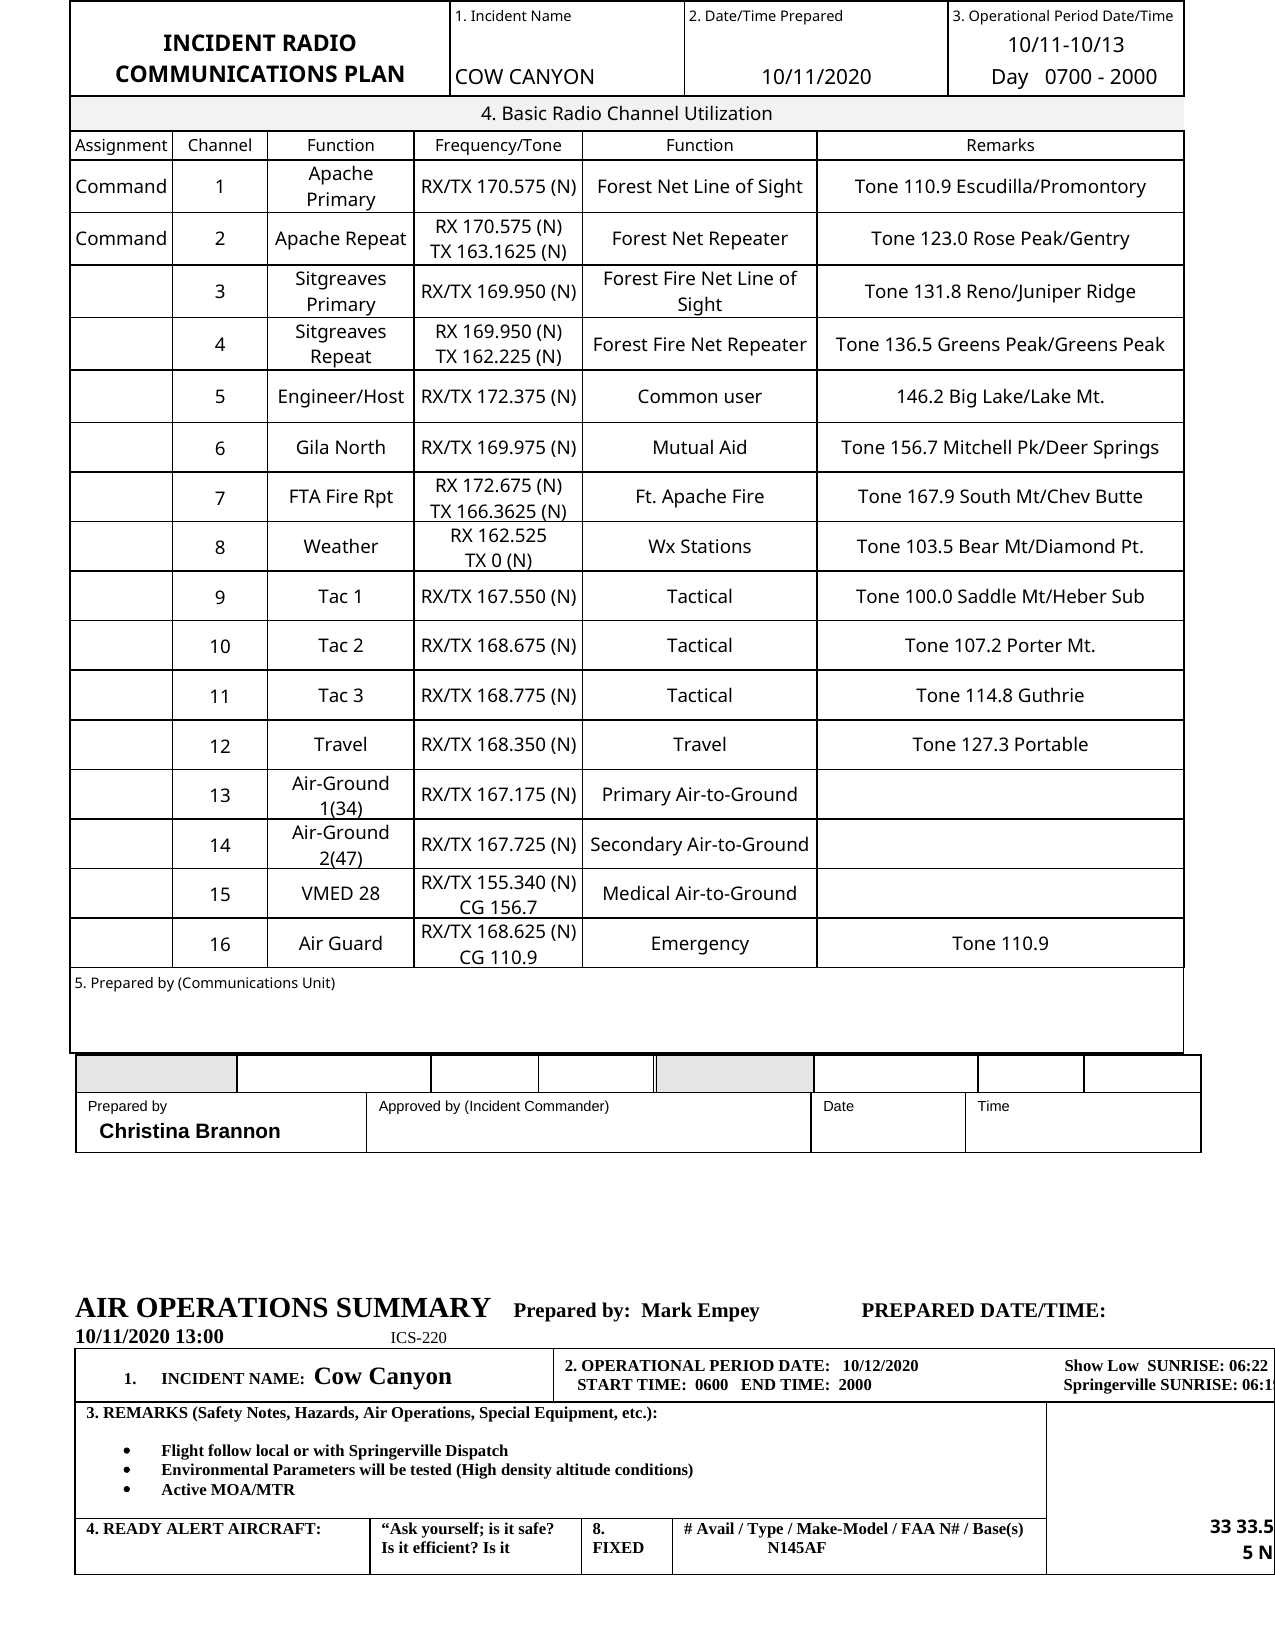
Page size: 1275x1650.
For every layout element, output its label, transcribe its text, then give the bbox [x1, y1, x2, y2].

table_cell Channel [173, 132, 267, 159]
table_cell 9 [173, 572, 267, 620]
table_cell [818, 820, 1183, 868]
table_header 3. Operational Period Date/Time 10/11-10/13 Day 0700 - 2000 [949, 2, 1183, 95]
table_cell Tac 3 [268, 671, 413, 719]
table_cell FTA Fire Rpt [268, 473, 413, 521]
table_cell [71, 621, 172, 669]
table_header 2. OPERATIONAL PERIOD DATE: 10/12/2020 Show Low SUNRISE: 06:22 SUNSET+30 : 18:17 START TIME: 0600 END TIME: 2000 Springerville SUNRISE: 06:19 SUNSET+30 : 18:14 [554, 1349, 1274, 1401]
table_cell [71, 572, 172, 620]
table_header INCIDENT NAME: Cow Canyon [76, 1349, 553, 1401]
table_cell Air-Ground 2(47) [268, 820, 413, 868]
table_cell 6 [173, 423, 267, 471]
table_cell Sitgreaves Repeat [268, 318, 413, 369]
table_cell Remarks [818, 132, 1183, 159]
table_cell Primary Air-to-Ground [583, 770, 816, 818]
table_cell Air Guard [268, 919, 413, 967]
table_cell Forest Fire Net Line of Sight [583, 266, 816, 317]
table_cell 5 [173, 371, 267, 421]
table_cell 1 [173, 161, 267, 211]
table_cell 5. Prepared by (Communications Unit) [71, 968, 1183, 1052]
table_cell Engineer/Host [268, 371, 413, 421]
table_cell Tone 100.0 Saddle Mt/Heber Sub [818, 572, 1183, 620]
table_cell 4. Basic Radio Channel Utilization [71, 97, 1184, 130]
table_header 2. Date/Time Prepared 10/11/2020 [685, 2, 947, 95]
table_cell [71, 671, 172, 719]
table_cell VMED 28 [268, 869, 413, 917]
table_cell RX/TX 155.340 (N) CG 156.7 [415, 869, 582, 917]
table_cell [71, 721, 172, 768]
table_cell RX/TX 169.975 (N) [415, 423, 582, 471]
table_cell [71, 371, 172, 421]
table_cell RX 170.575 (N) TX 163.1625 (N) [415, 213, 582, 264]
table_cell [71, 266, 172, 317]
table_cell Time [966, 1093, 1200, 1151]
table_cell [71, 423, 172, 471]
table_cell Tactical [583, 671, 816, 719]
table_cell Prepared by Christina Brannon [77, 1093, 366, 1151]
table_cell Common user [583, 371, 816, 421]
table_cell [1085, 1056, 1200, 1092]
table_cell RX/TX 167.175 (N) [415, 770, 582, 818]
table_cell Forest Net Line of Sight [583, 161, 816, 211]
table_cell 12 [173, 721, 267, 768]
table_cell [673, 1519, 1046, 1574]
table_cell Tone 110.9 Escudilla/Promontory [818, 161, 1183, 211]
table_cell Tone 110.9 [818, 919, 1183, 967]
table_cell Travel [268, 721, 413, 768]
table_cell Wx Stations [583, 522, 816, 570]
table_cell [539, 1056, 653, 1092]
table_cell Approved by (Incident Commander) [367, 1093, 810, 1151]
table_cell Tone 127.3 Portable [818, 721, 1183, 768]
table_cell [432, 1056, 538, 1092]
table_cell Tone 107.2 Porter Mt. [818, 621, 1183, 669]
table_cell 15 [173, 869, 267, 917]
table_cell Gila North [268, 423, 413, 471]
table_cell RX 162.525 TX 0 (N) [415, 522, 582, 570]
table_cell Function [268, 132, 413, 159]
table_header 1. Incident Name COW CANYON [451, 2, 684, 95]
table_cell Tone 103.5 Bear Mt/Diamond Pt. [818, 522, 1183, 570]
table_cell Emergency [583, 919, 816, 967]
table_cell [815, 1056, 977, 1092]
table_cell 13 [173, 770, 267, 818]
table_cell RX/TX 168.350 (N) [415, 721, 582, 768]
table_header INCIDENT RADIO COMMUNICATIONS PLAN [71, 2, 449, 95]
table_cell RX/TX 169.950 (N) [415, 266, 582, 317]
table_cell [71, 522, 172, 570]
table_cell Air-Ground 1(34) [268, 770, 413, 818]
table_cell [71, 919, 172, 967]
table_cell 146.2 Big Lake/Lake Mt. [818, 371, 1183, 421]
table_cell [818, 869, 1183, 917]
table_cell Assignment [71, 132, 172, 159]
table_cell 10 [173, 621, 267, 669]
table_cell Sitgreaves Primary [268, 266, 413, 317]
table_cell [71, 770, 172, 818]
table_cell Ft. Apache Fire [583, 473, 816, 521]
table_cell [238, 1056, 430, 1092]
table_cell 2 [173, 213, 267, 264]
table_cell Tone 114.8 Guthrie [818, 671, 1183, 719]
table_cell RX 172.675 (N) TX 166.3625 (N) [415, 473, 582, 521]
table_cell 3 [173, 266, 267, 317]
table_cell [71, 869, 172, 917]
table_cell RX/TX 168.775 (N) [415, 671, 582, 719]
table_cell Command [71, 161, 172, 211]
table_cell RX/TX 167.725 (N) [415, 820, 582, 868]
text AIR OPERATIONS SUMMARY Prepared by: Mark Empey PREPARED DATE/TIME: 10/11/2020 13:00 ICS-220 [75, 1291, 1200, 1348]
table_cell [77, 1056, 236, 1092]
table_cell [71, 318, 172, 369]
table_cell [76, 1519, 369, 1574]
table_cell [371, 1519, 581, 1574]
table_cell Secondary Air-to-Ground [583, 820, 816, 868]
table_cell RX/TX 168.625 (N) CG 110.9 [415, 919, 582, 967]
table_cell 3. REMARKS (Safety Notes, Hazards, Air Operations, Special Equipment, etc.): Flight follow local or with Springerville Dispatch Environmental Parameters will be tested (High density altitude conditions) Active MOA/MTR [76, 1403, 1046, 1518]
table_cell Tone 136.5 Greens Peak/Greens Peak [818, 318, 1183, 369]
table_cell Forest Fire Net Repeater [583, 318, 816, 369]
table_cell Tone 131.8 Reno/Juniper Ridge [818, 266, 1183, 317]
table_cell 14 [173, 820, 267, 868]
table_cell Tactical [583, 572, 816, 620]
table_cell RX/TX 172.375 (N) [415, 371, 582, 421]
table_cell Weather [268, 522, 413, 570]
table_cell [818, 770, 1183, 818]
table_cell [979, 1056, 1083, 1092]
table_cell Function [583, 132, 816, 159]
table_cell Tone 123.0 Rose Peak/Gentry [818, 213, 1183, 264]
table_cell 4 [173, 318, 267, 369]
table_cell RX/TX 167.550 (N) [415, 572, 582, 620]
table_cell Medical Air-to-Ground [583, 869, 816, 917]
table_cell Tactical [583, 621, 816, 669]
table_cell 16 [173, 919, 267, 967]
table_cell [71, 820, 172, 868]
table_cell Mutual Aid [583, 423, 816, 471]
table_cell 8 [173, 522, 267, 570]
table_cell [657, 1056, 813, 1092]
table_cell [71, 473, 172, 521]
table_cell Apache Repeat [268, 213, 413, 264]
table_cell Tac 1 [268, 572, 413, 620]
table_cell Tone 167.9 South Mt/Chev Butte [818, 473, 1183, 521]
table_cell Frequency/Tone [415, 132, 582, 159]
table_cell 8. FIXED WING [582, 1519, 672, 1574]
table_cell Forest Net Repeater [583, 213, 816, 264]
table_cell 11 [173, 671, 267, 719]
table_cell RX/TX 168.675 (N) [415, 621, 582, 669]
table_cell Tone 156.7 Mitchell Pk/Deer Springs [818, 423, 1183, 471]
table_cell 7 [173, 473, 267, 521]
table_cell RX 169.950 (N) TX 162.225 (N) [415, 318, 582, 369]
table_cell Apache Primary [268, 161, 413, 211]
table_cell Travel [583, 721, 816, 768]
table_cell Command [71, 213, 172, 264]
table_cell Tac 2 [268, 621, 413, 669]
table_cell Date [812, 1093, 965, 1151]
table_cell RX/TX 170.575 (N) [415, 161, 582, 211]
table_cell TFR 0/7714 33 33.50N x 109 05.56W 5 Nautical Miles 11,800 msl Alpine Helispot 33 50.506N x 109 07.288W Blue Camp Helispot 33 35.722N x 109 o7.877W (all coordinates in DD MM.MMM) [1047, 1403, 1274, 1574]
